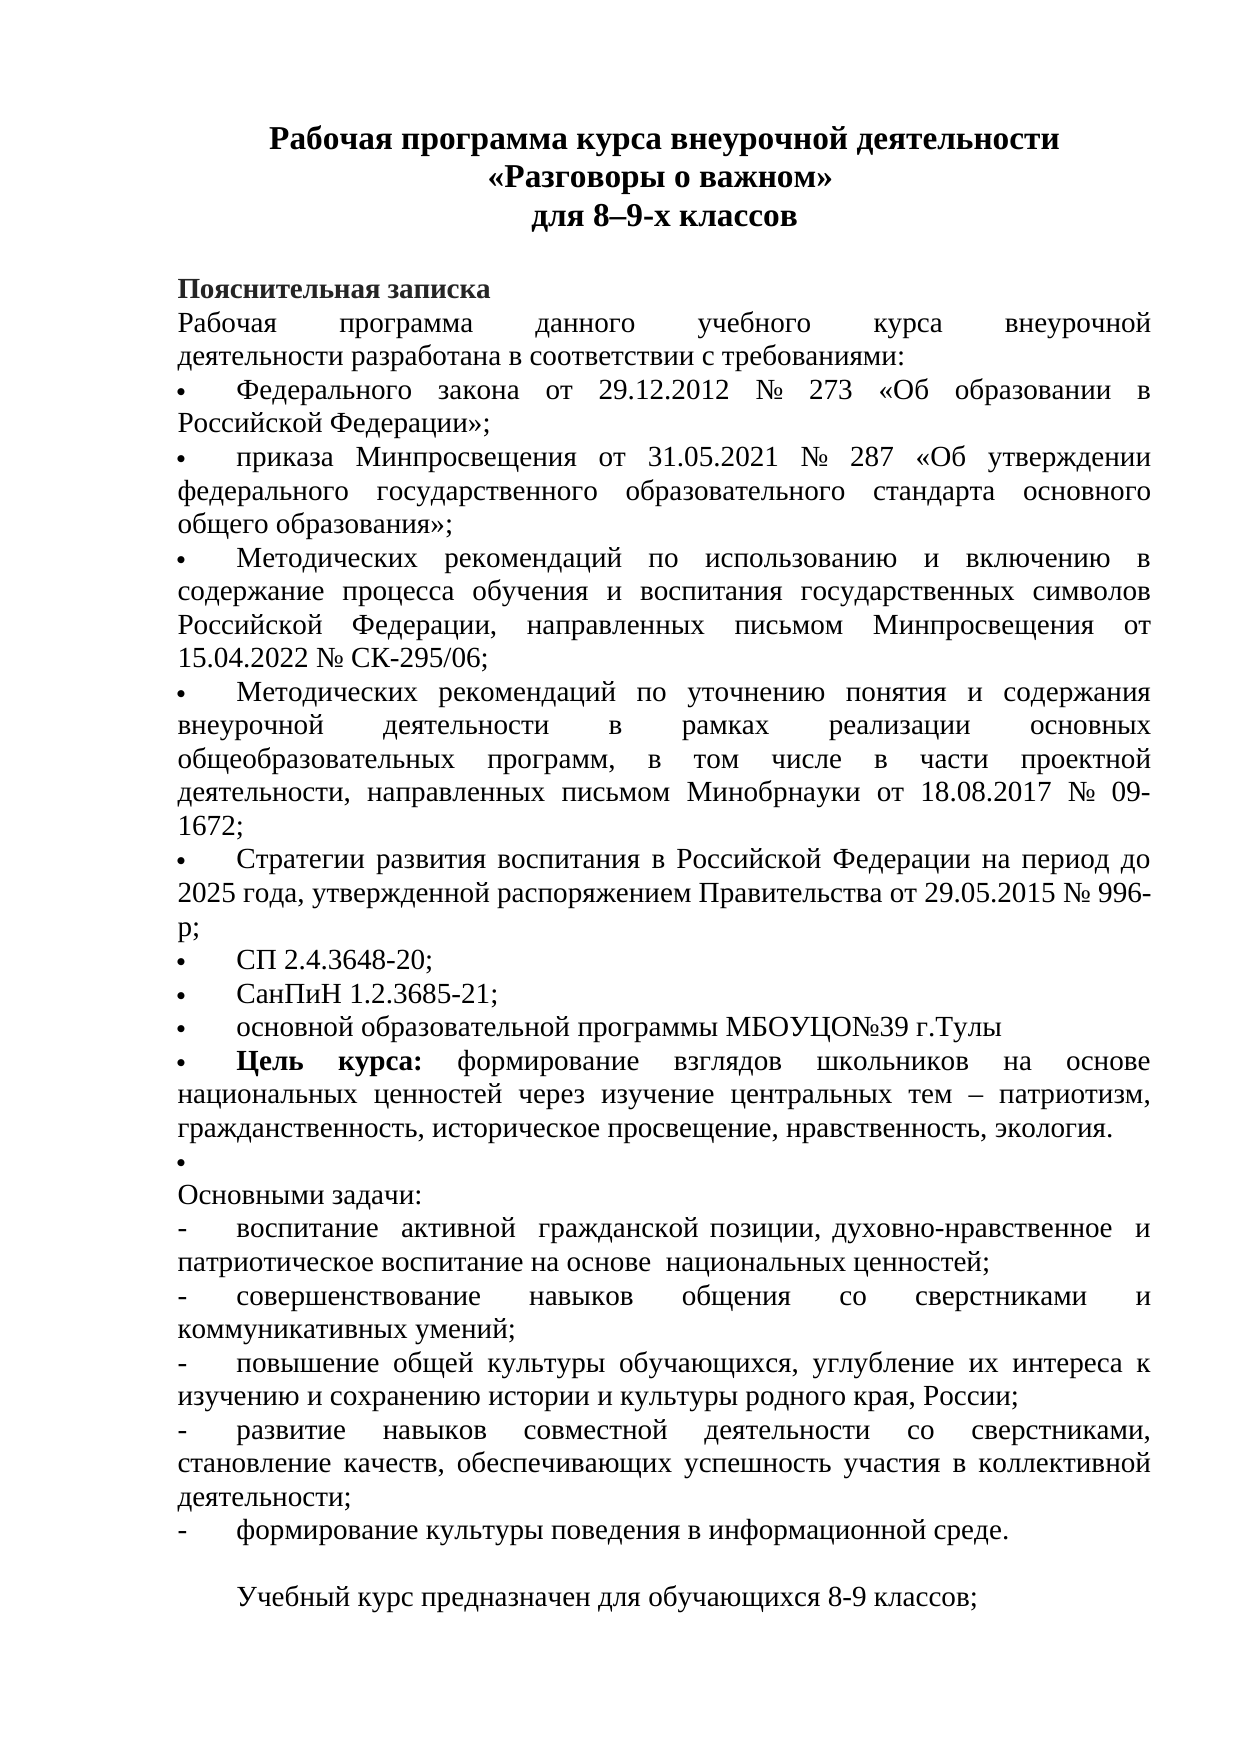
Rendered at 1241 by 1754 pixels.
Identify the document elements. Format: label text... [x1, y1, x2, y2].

text - воспитание активной гражданской позиции, духовно-нравственное и патриотическое воспитание на основе национальных ценностей; [177, 1211, 1152, 1278]
text - формирование культуры поведения в информационной среде. [177, 1512, 1152, 1546]
text Рабочая программа данного учебного курса внеурочной деятельности разработана в соответствии с требованиями: [177, 305, 1152, 372]
text Рабочая программа курса внеурочной деятельности «Разговоры о важном» для 8–9-х классов [177, 118, 1152, 233]
list Методических рекомендаций по уточнению понятия и содержания внеурочной деятельности в рамках реализации основных общеобразовательных программ, в том числе в части проектной деятельности, направленных письмом Минобрнауки от 18.08.2017 № 09-1672; [177, 674, 1152, 842]
list СП 2.4.3648-20; [177, 942, 1152, 976]
text - повышение общей культуры обучающихся, углубление их интереса к изучению и сохранению истории и культуры родного края, России; [177, 1345, 1152, 1412]
list СанПиН 1.2.3685-21; [177, 976, 1152, 1009]
text Учебный курс предназначен для обучающихся 8-9 классов; [177, 1579, 1152, 1613]
text Пояснительная записка [177, 271, 1152, 305]
text Основными задачи: [177, 1177, 1152, 1211]
list Методических рекомендаций по использованию и включению в содержание процесса обучения и воспитания государственных символов Российской Федерации, направленных письмом Минпросвещения от 15.04.2022 № СК-295/06; [177, 540, 1152, 674]
list приказа Минпросвещения от 31.05.2021 № 287 «Об утверждении федерального государственного образовательного стандарта основного общего образования»; [177, 439, 1152, 540]
list Федерального закона от 29.12.2012 № 273 «Об образовании в Российской Федерации»; [177, 372, 1152, 439]
list основной образовательной программы МБОУЦО№39 г.Тулы [177, 1009, 1152, 1043]
list Цель курса: формирование взглядов школьников на основе национальных ценностей через изучение центральных тем – патриотизм, гражданственность, историческое просвещение, нравственность, экология. [177, 1043, 1152, 1143]
text - развитие навыков совместной деятельности со сверстниками, становление качеств, обеспечивающих успешность участия в коллективной деятельности; [177, 1412, 1152, 1512]
text - совершенствование навыков общения со сверстниками и коммуникативных умений; [177, 1278, 1152, 1345]
list Стратегии развития воспитания в Российской Федерации на период до 2025 года, утвержденной распоряжением Правительства от 29.05.2015 № 996-р; [177, 842, 1152, 942]
